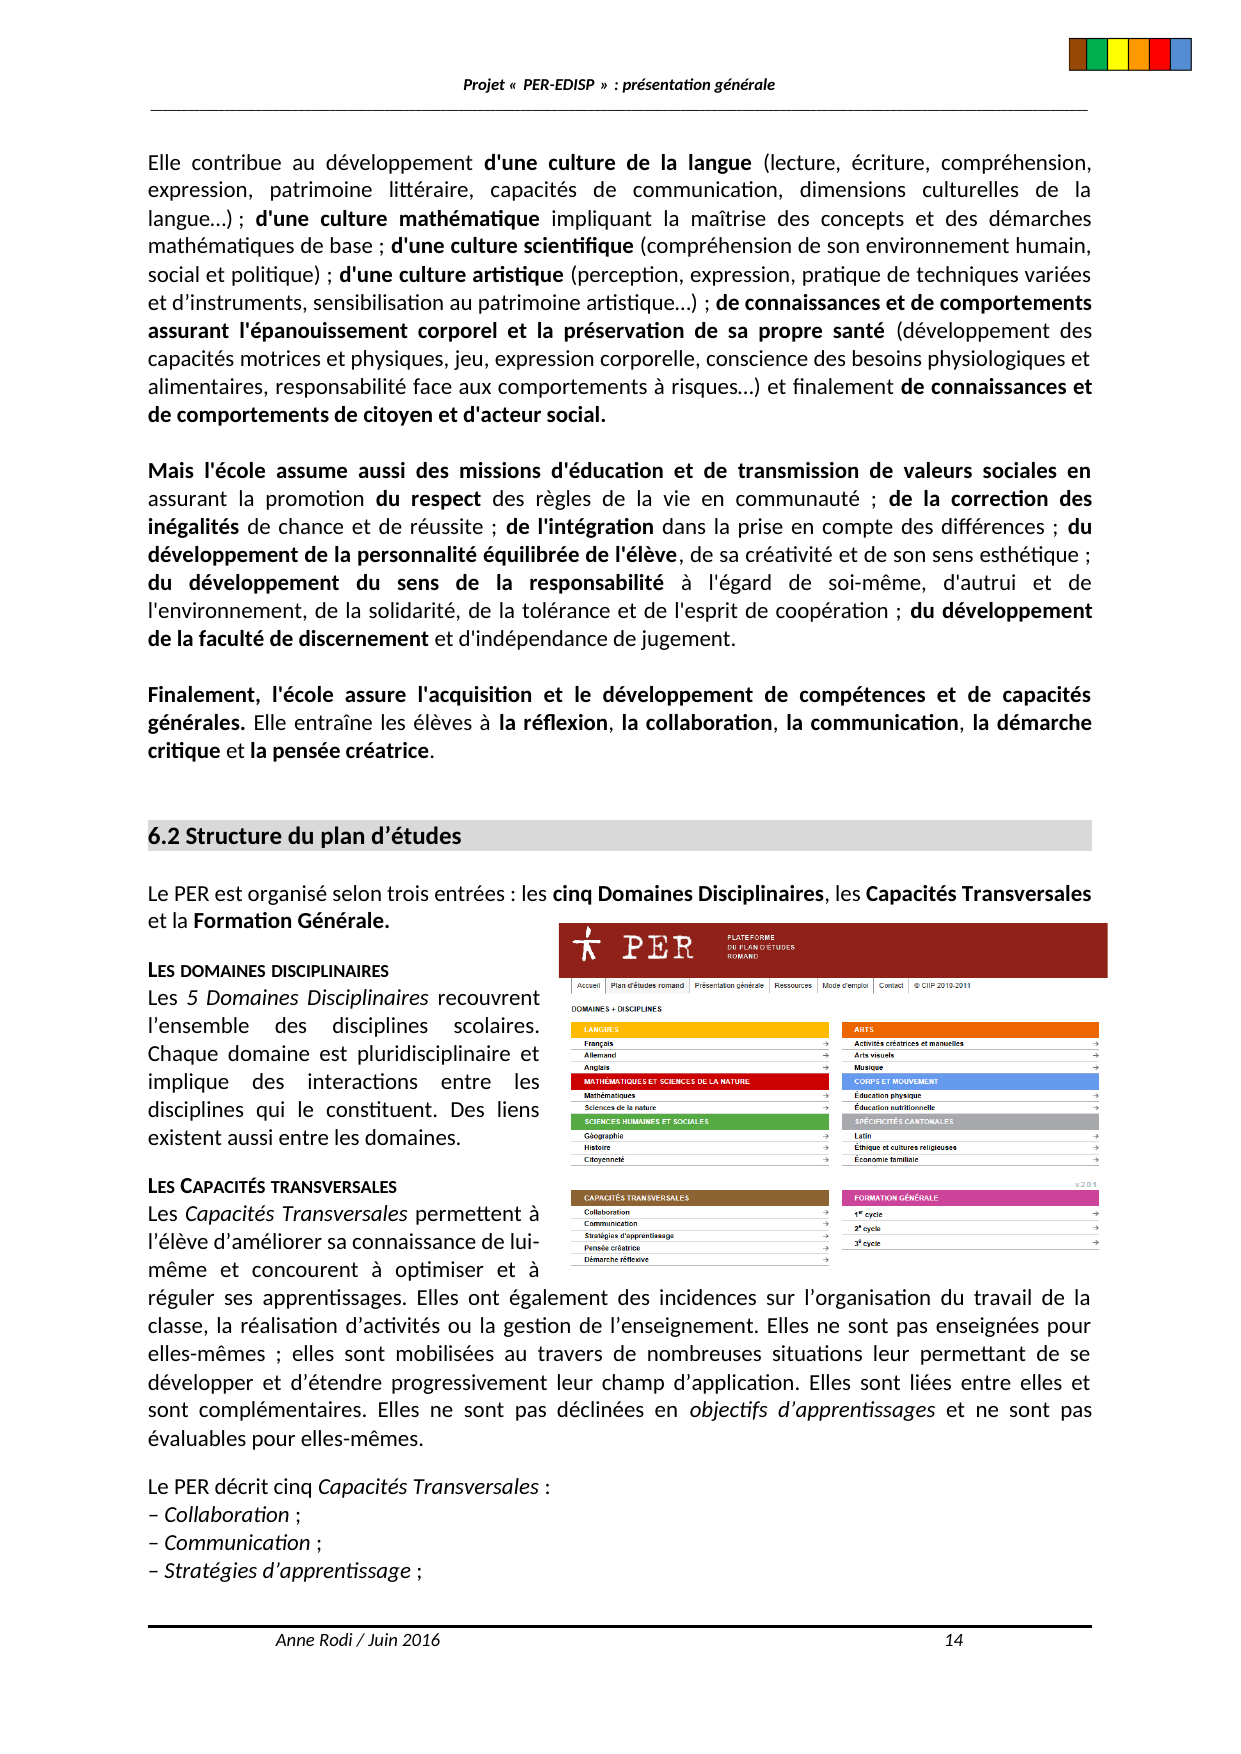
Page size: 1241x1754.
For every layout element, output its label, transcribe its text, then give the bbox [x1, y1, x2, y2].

picture [1068, 31, 1199, 74]
text 6.2 Structure du plan d’études [148, 820, 1092, 851]
picture [558, 923, 1108, 1272]
subtitle Les Capacités transversales [148, 1171, 558, 1199]
text Les 5 Domaines Disciplinaires recouvrent l’ensemble des disciplines scolaires. Chaque domaine est pluridisciplinaire et implique des interactions entre les disciplines qui le constituent. Des liens existent aussi entre les domaines. [148, 983, 558, 1151]
text Les Capacités Transversales permettent à l’élève d’améliorer sa connaissance de lui-même et concourent à optimiser et à réguler ses apprentissages. Elles ont également des incidences sur l’organisation du travail de la classe, la réalisation d’activités ou la gestion de l’enseignement. Elles ne sont pas enseignées pour elles-mêmes ; elles sont mobilisées au travers de nombreuses situations leur permettant de se développer et d’étendre progressivement leur champ d’application. Elles sont liées entre elles et sont complémentaires. Elles ne sont pas déclinées en objectifs d’apprentissages et ne sont pas évaluables pour elles-mêmes. [148, 1199, 1092, 1452]
text Le PER décrit cinq Capacités Transversales : [148, 1472, 1092, 1500]
text Mais l'école assume aussi des missions d'éducation et de transmission de valeurs sociales en assurant la promotion du respect des règles de la vie en communauté ; de la correction des inégalités de chance et de réussite ; de l'intégration dans la prise en compte des différences ; du développement de la personnalité équilibrée de l'élève, de sa créativité et de son sens esthétique ; du développement du sens de la responsabilité à l'égard de soi-même, d'autrui et de l'environnement, de la solidarité, de la tolérance et de l'esprit de coopération ; du développement de la faculté de discernement et d'indépendance de jugement. [148, 456, 1092, 652]
text Finalement, l'école assure l'acquisition et le développement de compétences et de capacités générales. Elle entraîne les élèves à la réflexion, la collaboration, la communication, la démarche critique et la pensée créatrice. [148, 680, 1092, 764]
text Le PER est organisé selon trois entrées : les cinq Domaines Disciplinaires, les Capacités Transversales et la Formation Générale. [148, 879, 1092, 935]
text Elle contribue au développement d'une culture de la langue (lecture, écriture, compréhension, expression, patrimoine littéraire, capacités de communication, dimensions culturelles de la langue…) ; d'une culture mathématique impliquant la maîtrise des concepts et des démarches mathématiques de base ; d'une culture scientifique (compréhension de son environnement humain, social et politique) ; d'une culture artistique (perception, expression, pratique de techniques variées et d’instruments, sensibilisation au patrimoine artistique…) ; de connaissances et de comportements assurant l'épanouissement corporel et la préservation de sa propre santé (développement des capacités motrices et physiques, jeu, expression corporelle, conscience des besoins physiologiques et alimentaires, responsabilité face aux comportements à risques…) et finalement de connaissances et de comportements de citoyen et d'acteur social. [148, 148, 1092, 428]
text – Collaboration ; [148, 1500, 1092, 1528]
text – Stratégies d’apprentissage ; [148, 1556, 1092, 1584]
text – Communication ; [148, 1528, 1092, 1556]
subtitle Les domaines disciplinaires [148, 955, 558, 983]
